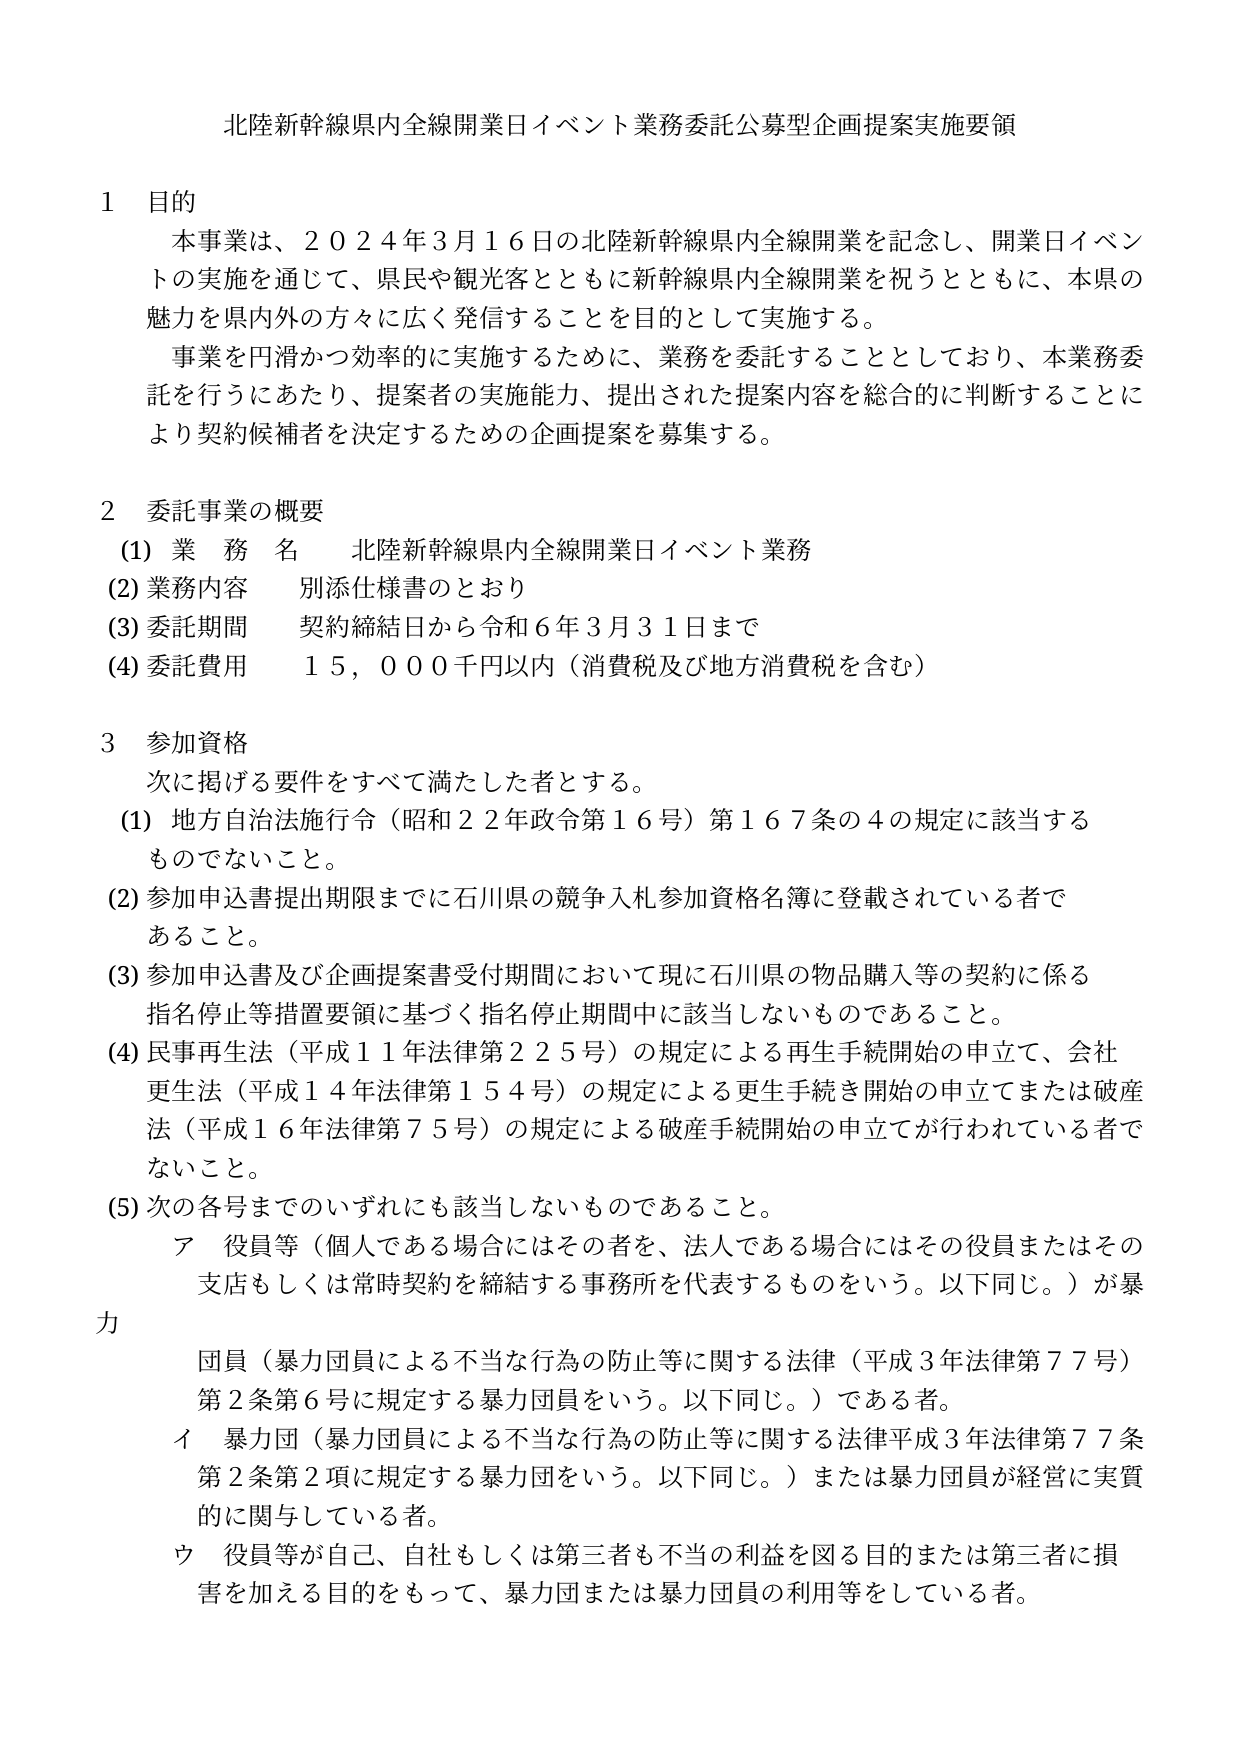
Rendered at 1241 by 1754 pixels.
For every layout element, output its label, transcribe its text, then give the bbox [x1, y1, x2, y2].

text (2) 参加申込書提出期限までに石川県の競争入札参加資格名簿に登載されている者で [95, 877, 1145, 916]
text (2) 業務内容 別添仕様書のとおり [95, 568, 1145, 606]
text 次に掲げる要件をすべて満たした者とする。 [95, 761, 1145, 800]
text 事業を円滑かつ効率的に実施するために、業務を委託することとしており、本業務委託を行うにあたり、提案者の実施能力、提出された提案内容を総合的に判断することにより契約候補者を決定するための企画提案を募集する。 [146, 336, 1145, 452]
text ものでないこと。 [120, 838, 1145, 877]
text 指名停止等措置要領に基づく指名停止期間中に該当しないものであること。 [146, 993, 1145, 1032]
text (1) 業 務 名 北陸新幹線県内全線開業日イベント業務 [95, 529, 1145, 568]
text 支店もしくは常時契約を締結する事務所を代表するものをいう。以下同じ。）が暴力 [95, 1263, 1145, 1341]
text (3) 委託期間 契約締結日から令和６年３月３１日まで [95, 606, 1145, 645]
text イ 暴力団（暴力団員による不当な行為の防止等に関する法律平成３年法律第７７条 [95, 1418, 1145, 1457]
text (1) 地方自治法施行令（昭和２２年政令第１６号）第１６７条の４の規定に該当する [95, 800, 1145, 838]
text １ 目的 [95, 181, 1145, 220]
text ３ 参加資格 [95, 722, 1145, 761]
text (5) 次の各号までのいずれにも該当しないものであること。 [95, 1186, 1145, 1225]
text ウ 役員等が自己、自社もしくは第三者も不当の利益を図る目的または第三者に損 [95, 1534, 1145, 1573]
text (3) 参加申込書及び企画提案書受付期間において現に石川県の物品購入等の契約に係る [95, 954, 1145, 993]
text 害を加える目的をもって、暴力団または暴力団員の利用等をしている者。 [95, 1573, 1145, 1611]
text (4) 民事再生法（平成１１年法律第２２５号）の規定による再生手続開始の申立て、会社 [95, 1032, 1145, 1070]
text ２ 委託事業の概要 [95, 491, 1145, 529]
text 団員（暴力団員による不当な行為の防止等に関する法律（平成３年法律第７７号） [95, 1341, 1145, 1379]
text 更生法（平成１４年法律第１５４号）の規定による更生手続き開始の申立てまたは破産 [146, 1070, 1145, 1109]
text 本事業は、２０２４年３月１６日の北陸新幹線県内全線開業を記念し、開業日イベントの実施を通じて、県民や観光客とともに新幹線県内全線開業を祝うとともに、本県の魅力を県内外の方々に広く発信することを目的として実施する。 [146, 220, 1145, 336]
text ア 役員等（個人である場合にはその者を、法人である場合にはその役員またはその [95, 1225, 1145, 1263]
text (4) 委託費用 １５，０００千円以内（消費税及び地方消費税を含む） [95, 645, 1145, 684]
text 北陸新幹線県内全線開業日イベント業務委託公募型企画提案実施要領 [95, 104, 1145, 143]
text 第２条第６号に規定する暴力団員をいう。以下同じ。）である者。 [95, 1379, 1145, 1418]
text 法（平成１６年法律第７５号）の規定による破産手続開始の申立てが行われている者で [146, 1109, 1145, 1147]
text ないこと。 [146, 1147, 1145, 1186]
text あること。 [95, 916, 1145, 954]
text 第２条第２項に規定する暴力団をいう。以下同じ。）または暴力団員が経営に実質的に関与している者。 [184, 1457, 1145, 1534]
